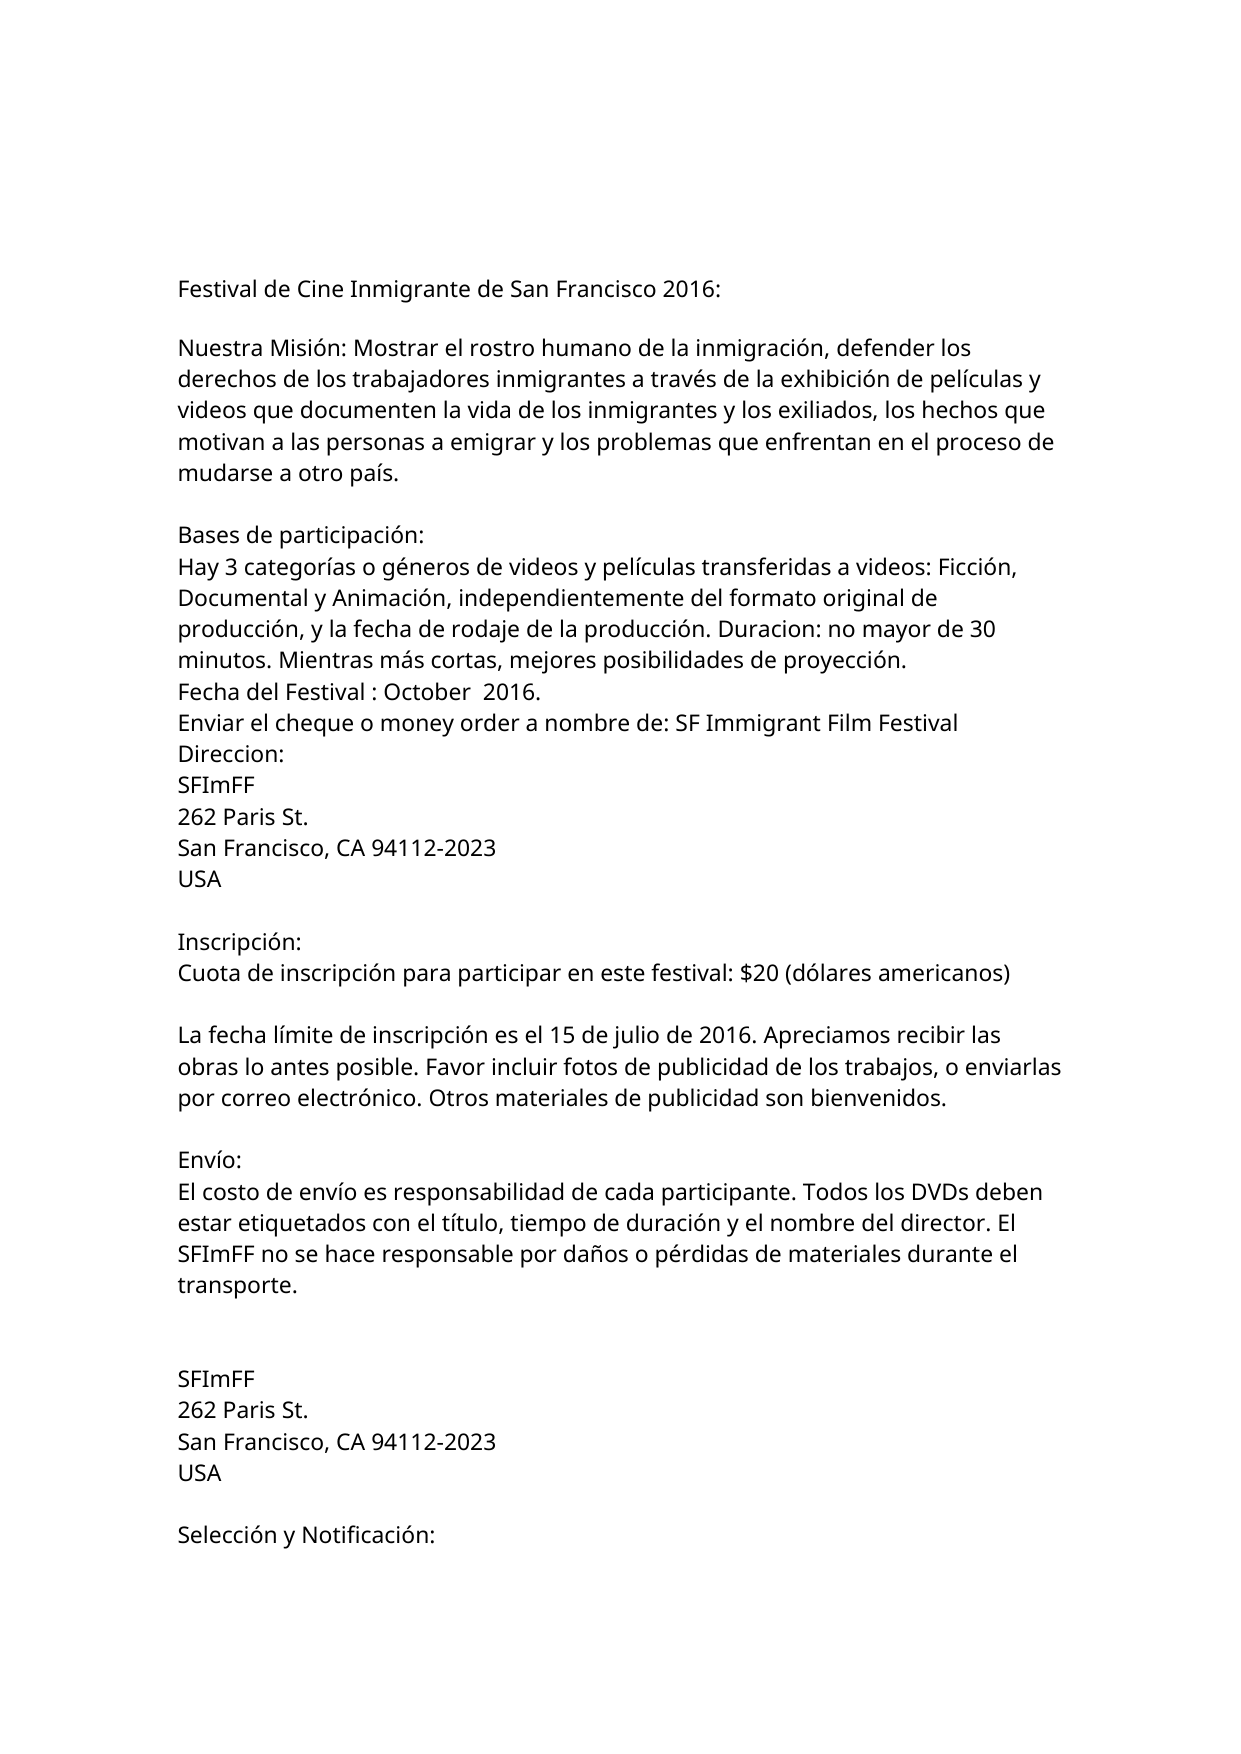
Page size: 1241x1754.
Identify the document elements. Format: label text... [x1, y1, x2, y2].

text San Francisco, CA 94112-2023 [177, 832, 1063, 863]
text Festival de Cine Inmigrante de San Francisco 2016: [177, 273, 1063, 304]
text Hay 3 categorías o géneros de videos y películas transferidas a videos: Ficción, Documental y Animación, independientemente del formato original de producción, y la fecha de rodaje de la producción. Duracion: no mayor de 30 minutos. Mientras más cortas, mejores posibilidades de proyección. [177, 551, 1063, 676]
text Selección y Notificación: [177, 1519, 1063, 1551]
text SFImFF [177, 1363, 1063, 1394]
text Direccion: [177, 738, 1063, 769]
text Bases de participación: [177, 519, 1063, 551]
text USA [177, 863, 1063, 894]
text SFImFF [177, 769, 1063, 801]
text Fecha del Festival : October 2016. [177, 676, 1063, 707]
text Enviar el cheque o money order a nombre de: SF Immigrant Film Festival [177, 707, 1063, 738]
text Inscripción: [177, 926, 1063, 957]
text 262 Paris St. [177, 801, 1063, 832]
text La fecha límite de inscripción es el 15 de julio de 2016. Apreciamos recibir las obras lo antes posible. Favor incluir fotos de publicidad de los trabajos, o enviarlas por correo electrónico. Otros materiales de publicidad son bienvenidos. [177, 1019, 1063, 1113]
text 262 Paris St. [177, 1394, 1063, 1426]
text San Francisco, CA 94112-2023 [177, 1426, 1063, 1457]
text Envío: [177, 1144, 1063, 1176]
text Cuota de inscripción para participar en este festival: $20 (dólares americanos) [177, 957, 1063, 988]
text Nuestra Misión: Mostrar el rostro humano de la inmigración, defender los derechos de los trabajadores inmigrantes a través de la exhibición de películas y videos que documenten la vida de los inmigrantes y los exiliados, los hechos que motivan a las personas a emigrar y los problemas que enfrentan en el proceso de mudarse a otro país. [177, 332, 1063, 488]
text El costo de envío es responsabilidad de cada participante. Todos los DVDs deben estar etiquetados con el título, tiempo de duración y el nombre del director. El SFImFF no se hace responsable por daños o pérdidas de materiales durante el transporte. [177, 1176, 1063, 1301]
text USA [177, 1457, 1063, 1488]
